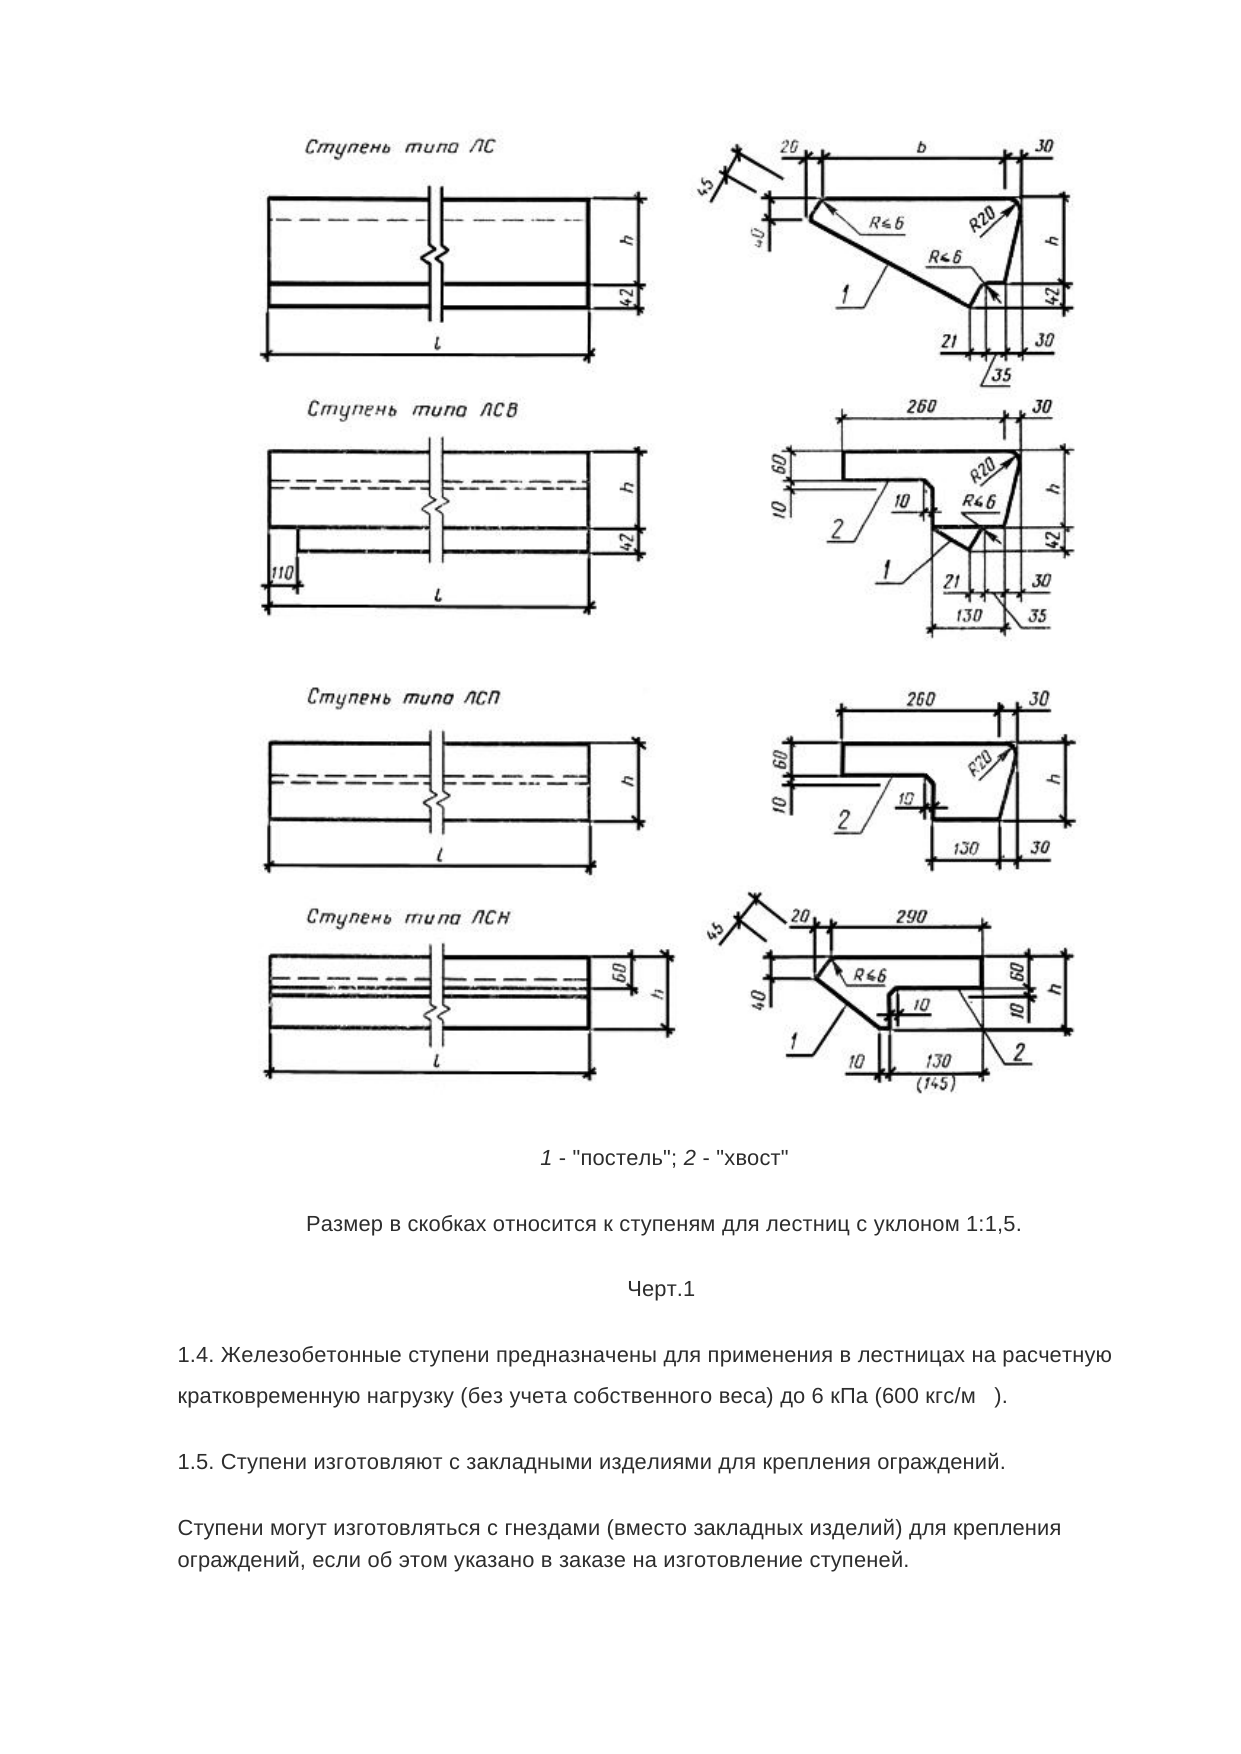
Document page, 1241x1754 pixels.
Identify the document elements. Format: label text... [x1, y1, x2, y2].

text 1 - "постель"; 2 - "хвост" Размер в скобках относится к ступеням для лестниц с уклоном 1:1,5. [177, 1104, 1152, 1236]
text 1.4. Железобетонные ступени предназначены для применения в лестницах на расчетную кратковременную нагрузку (без учета собственного веса) до 6 кПа (600 кгс/м). [177, 1334, 1152, 1441]
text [177, 1441, 1152, 1605]
text Черт.1 [177, 1236, 1152, 1334]
picture [247, 118, 1082, 1105]
